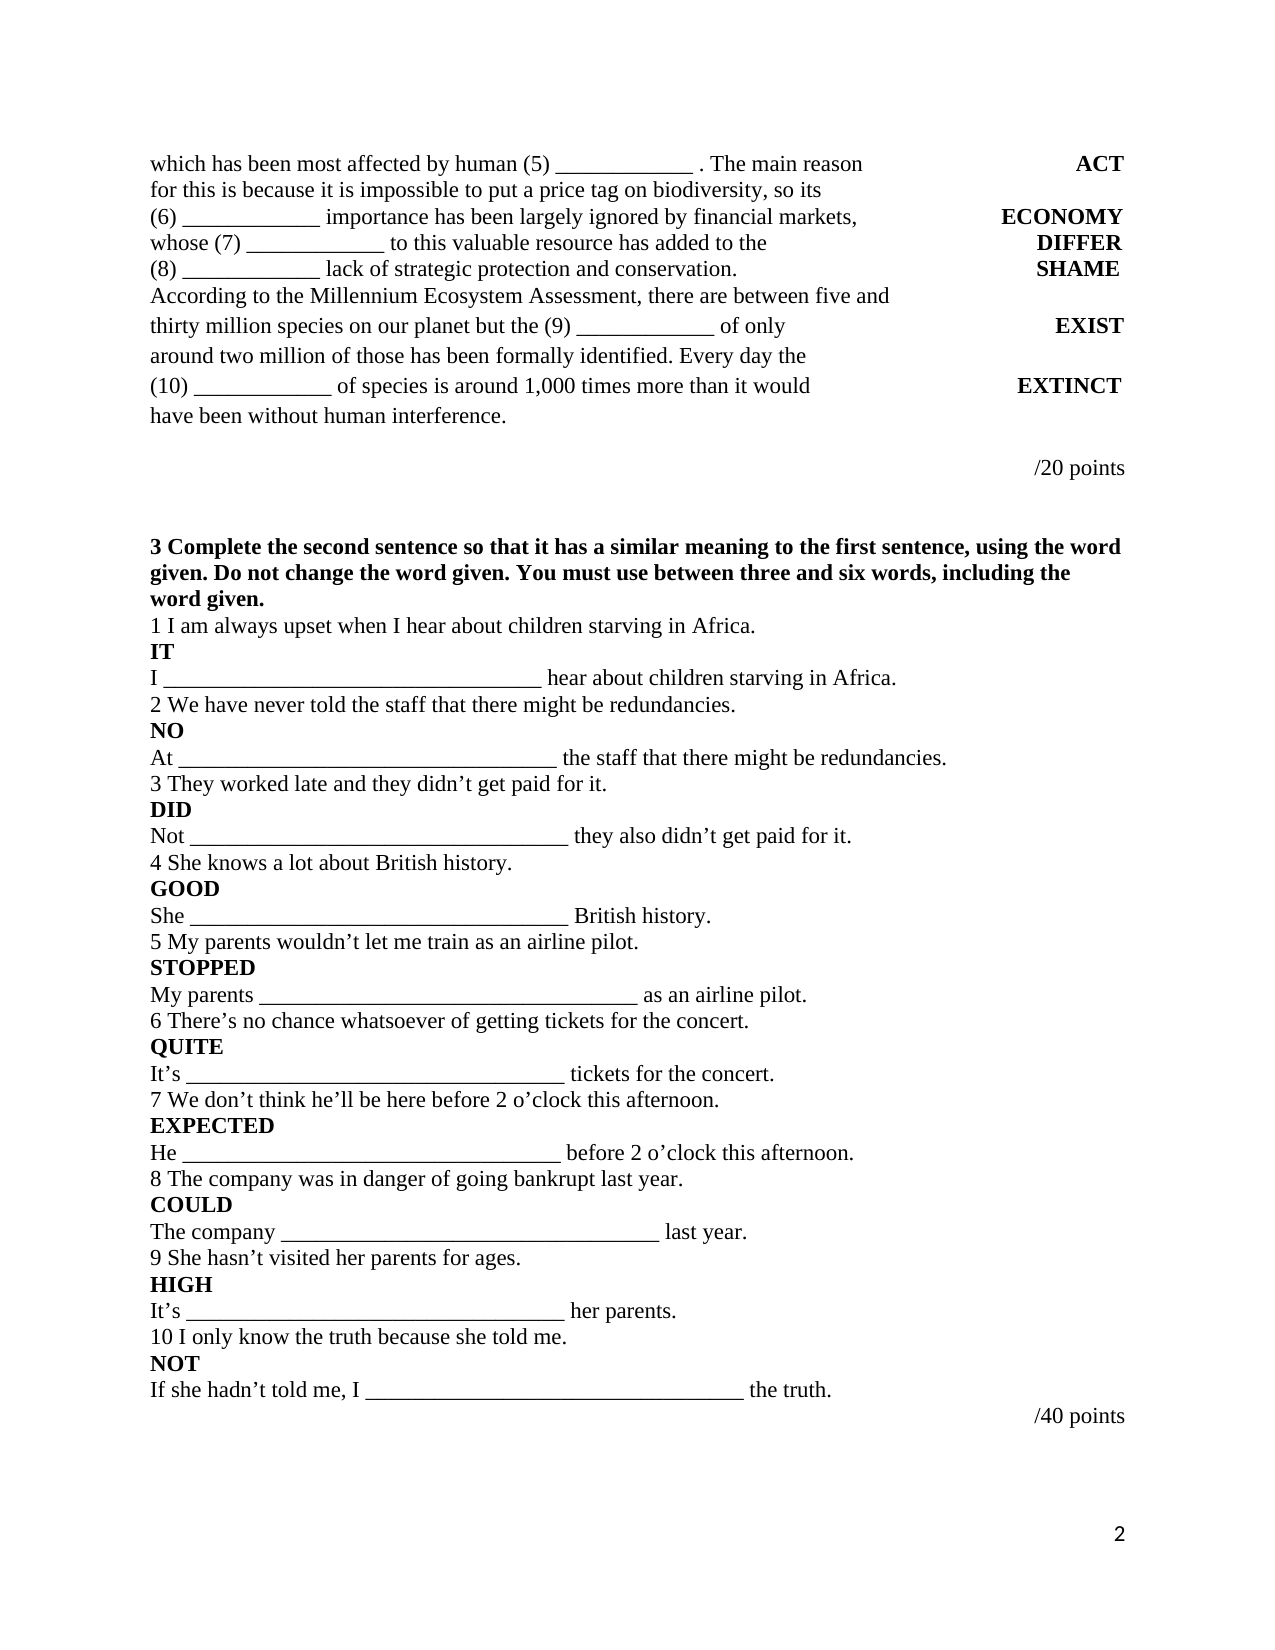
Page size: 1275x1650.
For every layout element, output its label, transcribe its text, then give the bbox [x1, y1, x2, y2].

text 10 I only know the truth because she told me. [150, 1323, 1125, 1350]
text 3 Complete the second sentence so that it has a similar meaning to the first sentence, using the word given. Do not change the word given. You must use between three and six words, including the word given. [150, 533, 1125, 612]
text If she hadn’t told me, I _________________________________ the truth. [150, 1376, 1125, 1402]
text COULD [150, 1192, 1125, 1218]
text My parents _________________________________ as an airline pilot. [150, 981, 1125, 1007]
text Not _________________________________ they also didn’t get paid for it. [150, 823, 1125, 849]
text DID [150, 796, 1125, 823]
text It’s _________________________________ tickets for the concert. [150, 1060, 1125, 1086]
text 3 They worked late and they didn’t get paid for it. [150, 770, 1125, 796]
text 8 The company was in danger of going bankrupt last year. [150, 1165, 1125, 1192]
text According to the Millennium Ecosystem Assessment, there are between five and thirty million species on our planet but the (9) ____________ of only EXIST around two million of those has been formally identified. Every day the (10) ____________ of species is around 1,000 times more than it would EXTINCT have been without human interference. [150, 282, 1125, 429]
text At _________________________________ the staff that there might be redundancies. [150, 743, 1125, 770]
text 1 I am always upset when I hear about children starving in Africa. [150, 612, 1125, 638]
text /40 points [150, 1402, 1125, 1429]
text NOT [150, 1350, 1125, 1376]
text 5 My parents wouldn’t let me train as an airline pilot. [150, 928, 1125, 954]
text IT [150, 638, 1125, 664]
text EXPECTED [150, 1112, 1125, 1139]
text /20 points [150, 454, 1125, 480]
text He _________________________________ before 2 o’clock this afternoon. [150, 1139, 1125, 1165]
text 7 We don’t think he’ll be here before 2 o’clock this afternoon. [150, 1086, 1125, 1112]
text It’s _________________________________ her parents. [150, 1297, 1125, 1323]
text The company _________________________________ last year. [150, 1218, 1125, 1244]
text GOOD [150, 875, 1125, 902]
text 2 We have never told the staff that there might be redundancies. [150, 691, 1125, 717]
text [150, 150, 1125, 282]
text STOPPED [150, 954, 1125, 981]
text QUITE [150, 1033, 1125, 1060]
text NO [150, 717, 1125, 743]
text 4 She knows a lot about British history. [150, 849, 1125, 875]
text 6 There’s no chance whatsoever of getting tickets for the concert. [150, 1007, 1125, 1033]
text HIGH [150, 1271, 1125, 1297]
text 9 She hasn’t visited her parents for ages. [150, 1244, 1125, 1271]
text I _________________________________ hear about children starving in Africa. [150, 664, 1125, 691]
text She _________________________________ British history. [150, 902, 1125, 928]
